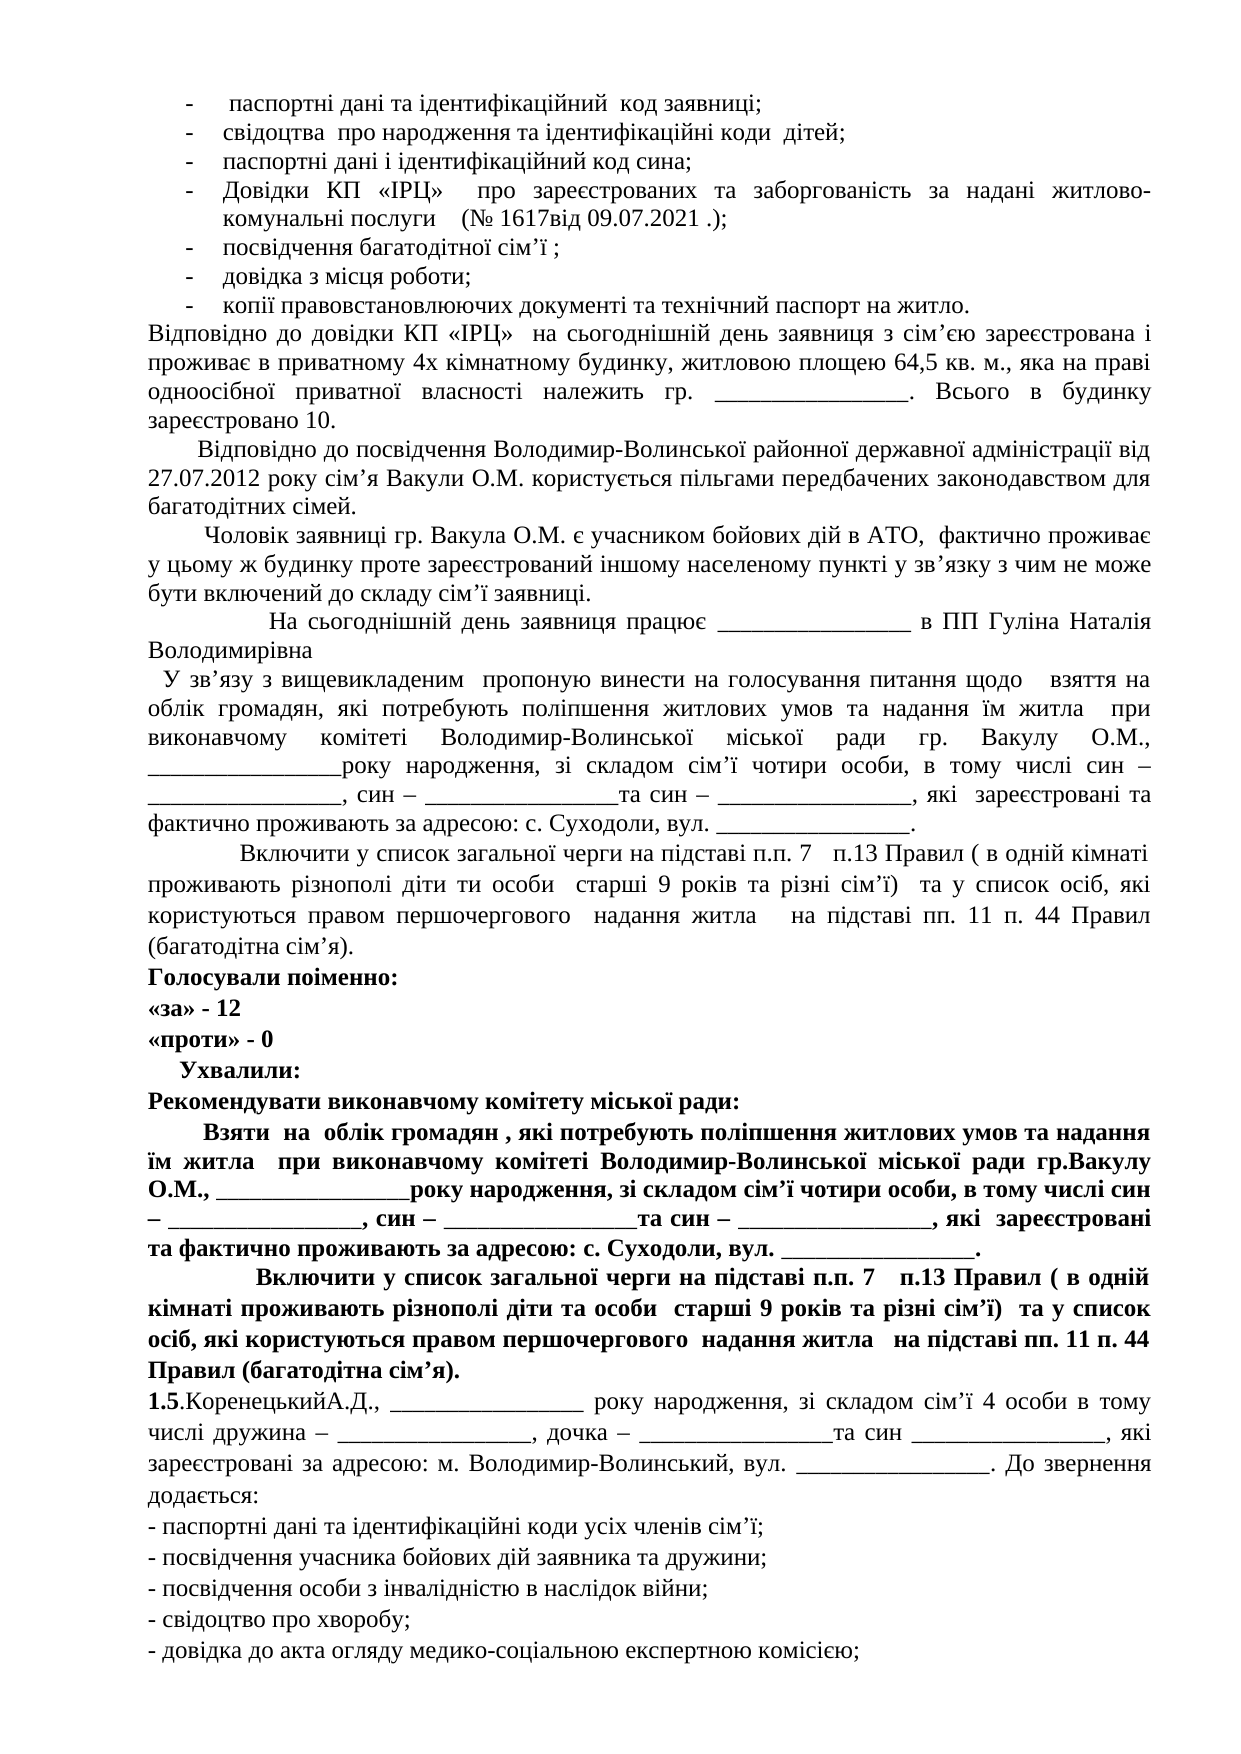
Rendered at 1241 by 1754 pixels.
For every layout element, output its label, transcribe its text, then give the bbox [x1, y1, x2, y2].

text - посвідчення особи з інвалідністю в наслідок війни; [148, 1573, 1152, 1602]
text «за» - 12 [148, 993, 1152, 1022]
text Чоловік заявниці гр. Вакула О.М. є учасником бойових дій в АТО, фактично проживає у цьому ж будинку проте зареєстрований іншому населеному пункті у зв’язку з чим не може бути включений до складу сім’ї заявниці. [148, 520, 1152, 606]
text На сьогоднішній день заявниця працює _________________ в ПП Гуліна Наталія Володимирівна [148, 606, 1152, 664]
text Включити у список загальної черги на підставі п.п. 7 п.13 Правил ( в одній кімнаті проживають різнополі діти та особи старші 9 років та різні сім’ї) та у список осіб, які користуються правом першочергового надання житла на підставі пп. 11 п. 44 Правил (багатодітна сім’я). [148, 1262, 1152, 1383]
text Включити у список загальної черги на підставі п.п. 7 п.13 Правил ( в одній кімнаті проживають різнополі діти ти особи старші 9 років та різні сім’ї) та у список осіб, які користуються правом першочергового надання житла на підставі пп. 11 п. 44 Правил (багатодітна сім’я). [148, 838, 1152, 959]
list посвідчення багатодітної сім’ї ; [185, 232, 1152, 261]
text Голосували поіменно: [148, 962, 1152, 991]
text Відповідно до довідки КП «ІРЦ» на сьогоднішній день заявниця з сім’єю зареєстрована і проживає в приватному 4х кімнатному будинку, житловою площею 64,5 кв. м., яка на праві одноосібної приватної власності належить гр. _________________. Всього в будинку зареєстровано 10. [148, 318, 1152, 434]
list паспортні дані та ідентифікаційний код заявниці; [185, 88, 1152, 117]
text 1.5.КоренецькийА.Д., _________________ року народження, зі складом сім’ї 4 особи в тому числі дружина – _________________, дочка – _________________та син _________________, які зареєстровані за адресою: м. Володимир-Волинський, вул. _________________. До звернення додається: [148, 1386, 1152, 1509]
list Довідки КП «ІРЦ» про зареєстрованих та заборгованість за надані житлово-комунальні послуги (№ 1617від 09.07.2021 .); [185, 175, 1152, 232]
text Ухвалили: [148, 1055, 1152, 1084]
text Відповідно до посвідчення Володимир-Волинської районної державної адміністрації від 27.07.2012 року сім’я Вакули О.М. користується пільгами передбачених законодавством для багатодітних сімей. [148, 434, 1152, 520]
text У зв’язу з вищевикладеним пропоную винести на голосування питання щодо взяття на облік громадян, які потребують поліпшення житлових умов та надання їм житла при виконавчому комітеті Володимир-Волинської міської ради гр. Вакулу О.М., _________________року народження, зі складом сім’ї чотири особи, в тому числі син – _________________, син – _________________та син – _________________, які зареєстровані та фактично проживають за адресою: с. Суходоли, вул. _________________. [148, 664, 1152, 838]
text - посвідчення учасника бойових дій заявника та дружини; [148, 1542, 1152, 1571]
list довідка з місця роботи; [185, 261, 1152, 290]
text - довідка до акта огляду медико-соціальною експертною комісією; [148, 1635, 1152, 1664]
text «проти» - 0 [148, 1024, 1152, 1053]
list копії правовстановлюючих документі та технічний паспорт на житло. [185, 290, 1152, 318]
text - свідоцтво про хворобу; [148, 1604, 1152, 1633]
text Рекомендувати виконавчому комітету міської ради: [148, 1086, 1152, 1115]
list свідоцтва про народження та ідентифікаційні коди дітей; [185, 117, 1152, 146]
text Взяти на облік громадян , які потребують поліпшення житлових умов та надання їм житла при виконавчому комітеті Володимир-Волинської міської ради гр.Вакулу О.М., _________________року народження, зі складом сім’ї чотири особи, в тому числі син – _________________, син – _________________та син – _________________, які зареєстровані та фактично проживають за адресою: с. Суходоли, вул. _________________. [148, 1117, 1152, 1262]
list паспортні дані і ідентифікаційний код сина; [185, 146, 1152, 175]
text - паспортні дані та ідентифікаційні коди усіх членів сім’ї; [148, 1511, 1152, 1540]
